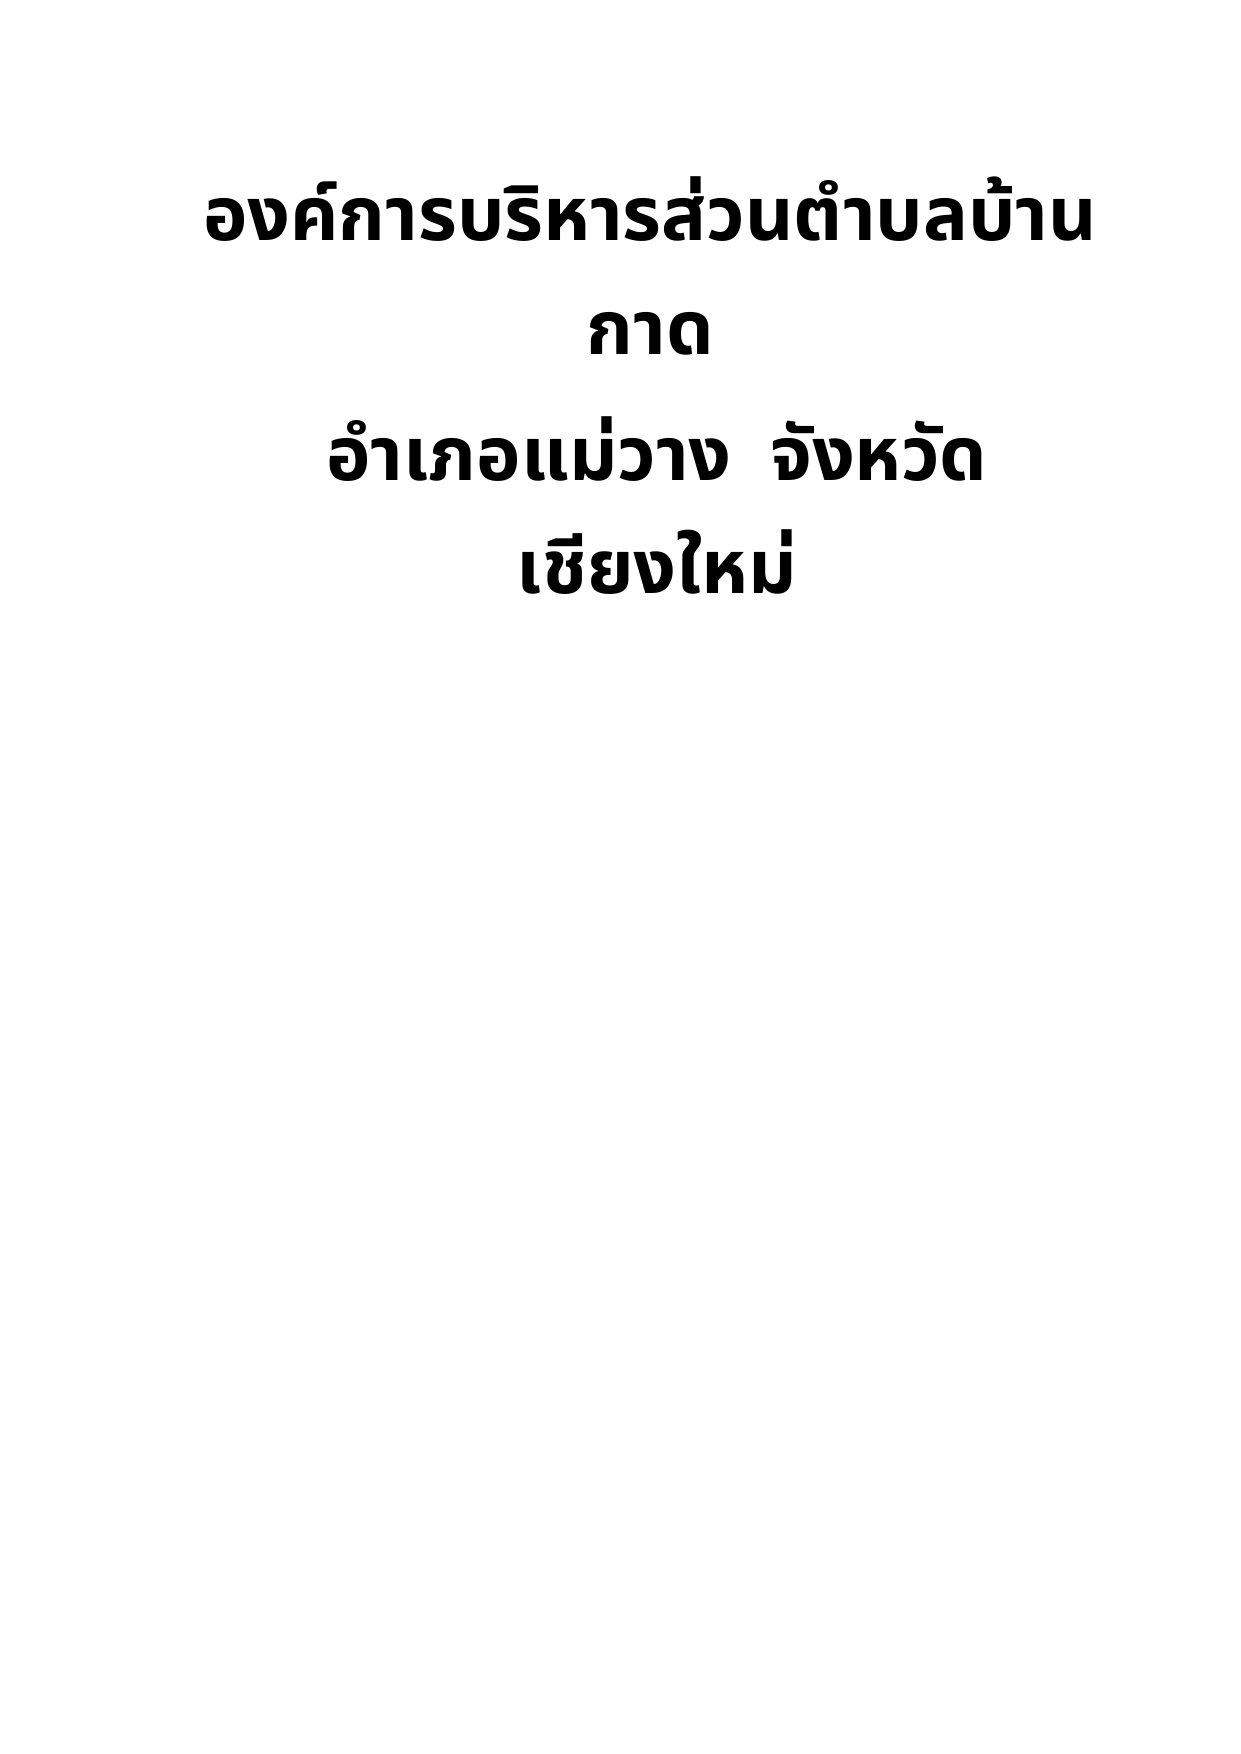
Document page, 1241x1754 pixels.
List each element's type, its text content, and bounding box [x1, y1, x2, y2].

subtitle อำเภอแม่วาง จังหวัดเชียงใหม่ [195, 400, 1119, 627]
text องค์การบริหารส่วนตำบลบ้านกาด [195, 161, 1105, 388]
